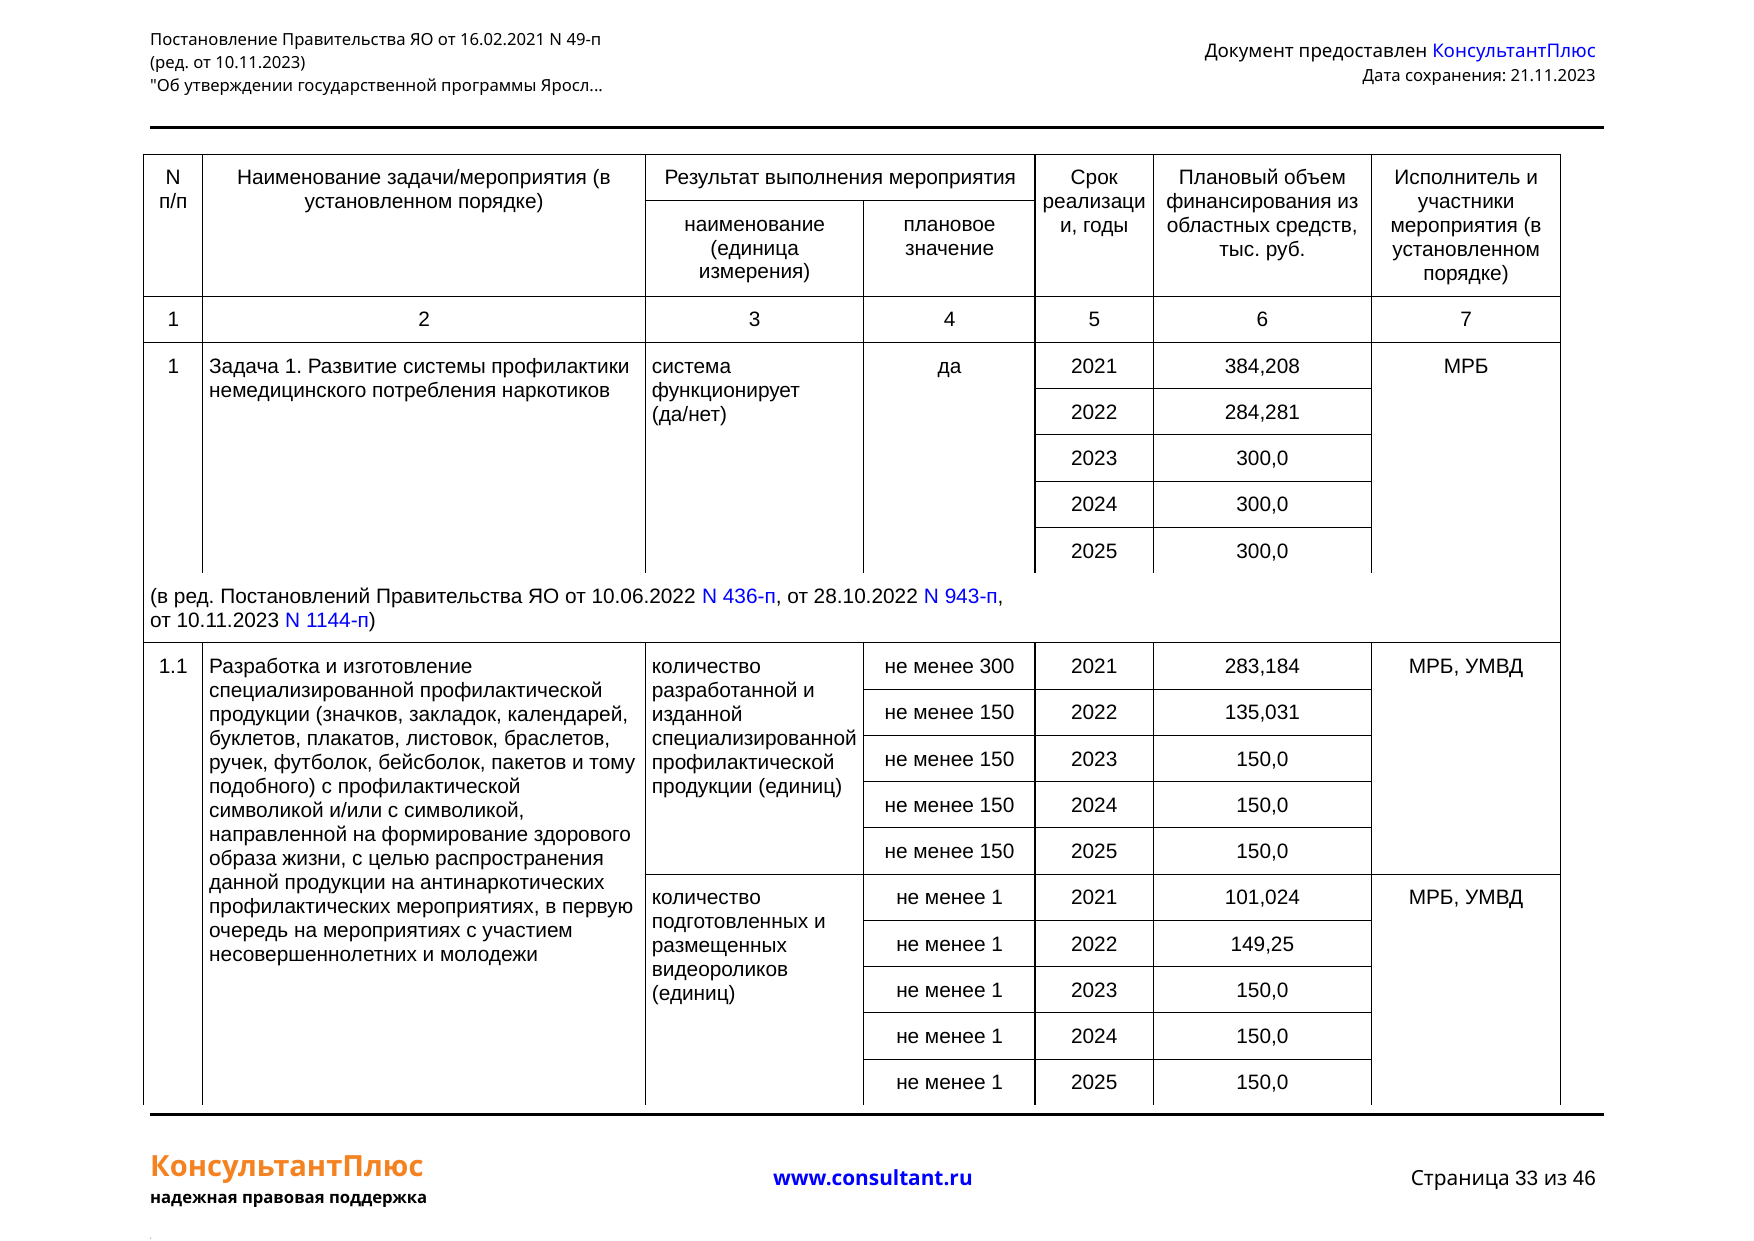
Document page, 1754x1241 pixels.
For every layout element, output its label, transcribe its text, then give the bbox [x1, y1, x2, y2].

table_cell 6 [1154, 297, 1371, 342]
table_cell 150,0 [1154, 1013, 1371, 1058]
table_cell количество подготовленных и размещенных видеороликов (единиц) [646, 875, 863, 1105]
table_cell не менее 1 [864, 875, 1034, 920]
table_cell 283,184 [1154, 643, 1371, 688]
table_cell 1 [144, 297, 202, 342]
table_cell 2 [203, 297, 645, 342]
table_cell наименование (единица измерения) [646, 201, 863, 296]
table_header Результат выполнения мероприятия [646, 155, 1034, 200]
table_cell Задача 1. Развитие системы профилактики немедицинского потребления наркотиков [203, 343, 645, 573]
table_cell 2023 [1036, 435, 1153, 481]
table_cell 150,0 [1154, 782, 1371, 827]
table_cell не менее 150 [864, 782, 1034, 827]
table_cell система функционирует (да/нет) [646, 343, 863, 573]
table_cell не менее 300 [864, 643, 1034, 688]
table_cell 2021 [1036, 343, 1153, 388]
table_cell 150,0 [1154, 828, 1371, 873]
table_cell 150,0 [1154, 1060, 1371, 1105]
table_cell 150,0 [1154, 736, 1371, 781]
table_cell не менее 150 [864, 736, 1034, 781]
table_cell количество разработанной и изданной специализированной профилактической продукции (единиц) [646, 643, 863, 873]
table_cell 2025 [1036, 528, 1153, 573]
table_cell 1.1 [144, 643, 202, 1105]
table_cell 2024 [1036, 482, 1153, 527]
table_cell 3 [646, 297, 863, 342]
table_cell МРБ, УМВД [1372, 643, 1560, 873]
table_cell 300,0 [1154, 435, 1371, 481]
table_cell 101,024 [1154, 875, 1371, 920]
table_header Срок реализации, годы [1036, 155, 1153, 296]
table_cell МРБ [1372, 343, 1560, 573]
table_cell 2022 [1036, 921, 1153, 966]
table_cell 149,25 [1154, 921, 1371, 966]
table_cell не менее 150 [864, 828, 1034, 873]
table_cell 2022 [1036, 690, 1153, 735]
table_cell 1 [144, 343, 202, 573]
table_cell 150,0 [1154, 967, 1371, 1012]
table_cell 2023 [1036, 736, 1153, 781]
table_cell 2024 [1036, 1013, 1153, 1058]
table_cell 135,031 [1154, 690, 1371, 735]
table_cell да [864, 343, 1034, 573]
table_cell 2021 [1036, 875, 1153, 920]
table_cell 300,0 [1154, 528, 1371, 573]
table_cell не менее 1 [864, 967, 1034, 1012]
table_cell не менее 1 [864, 1013, 1034, 1058]
table_cell 5 [1036, 297, 1153, 342]
table_header Плановый объем финансирования из областных средств, тыс. руб. [1154, 155, 1371, 296]
table_cell 2023 [1036, 967, 1153, 1012]
table_cell 384,208 [1154, 343, 1371, 388]
table_cell 7 [1372, 297, 1560, 342]
table_cell 2025 [1036, 828, 1153, 873]
table_header Наименование задачи/мероприятия (в установленном порядке) [203, 155, 645, 296]
table_cell 4 [864, 297, 1034, 342]
table_header N п/п [144, 155, 202, 296]
table_cell 2025 [1036, 1060, 1153, 1105]
table_cell не менее 1 [864, 1060, 1034, 1105]
table_cell 300,0 [1154, 482, 1371, 527]
table_header Исполнитель и участники мероприятия (в установленном порядке) [1372, 155, 1560, 296]
table_cell не менее 150 [864, 690, 1034, 735]
table_cell МРБ, УМВД [1372, 875, 1560, 1105]
table_cell 2022 [1036, 389, 1153, 434]
table_cell (в ред. Постановлений Правительства ЯО от 10.06.2022 N 436-п, от 28.10.2022 N 943-п, от 10.11.2023 N 1144-п) [144, 573, 1560, 642]
table_cell 284,281 [1154, 389, 1371, 434]
table_cell 2021 [1036, 643, 1153, 688]
table_cell 2024 [1036, 782, 1153, 827]
table_cell плановое значение [864, 201, 1034, 296]
table_cell Разработка и изготовление специализированной профилактической продукции (значков, закладок, календарей, буклетов, плакатов, листовок, браслетов, ручек, футболок, бейсболок, пакетов и тому подобного) с профилактической символикой и/или с символикой, направленной на формирование здорового образа жизни, с целью распространения данной продукции на антинаркотических профилактических мероприятиях, в первую очередь на мероприятиях с участием несовершеннолетних и молодежи [203, 643, 645, 1105]
table_cell не менее 1 [864, 921, 1034, 966]
